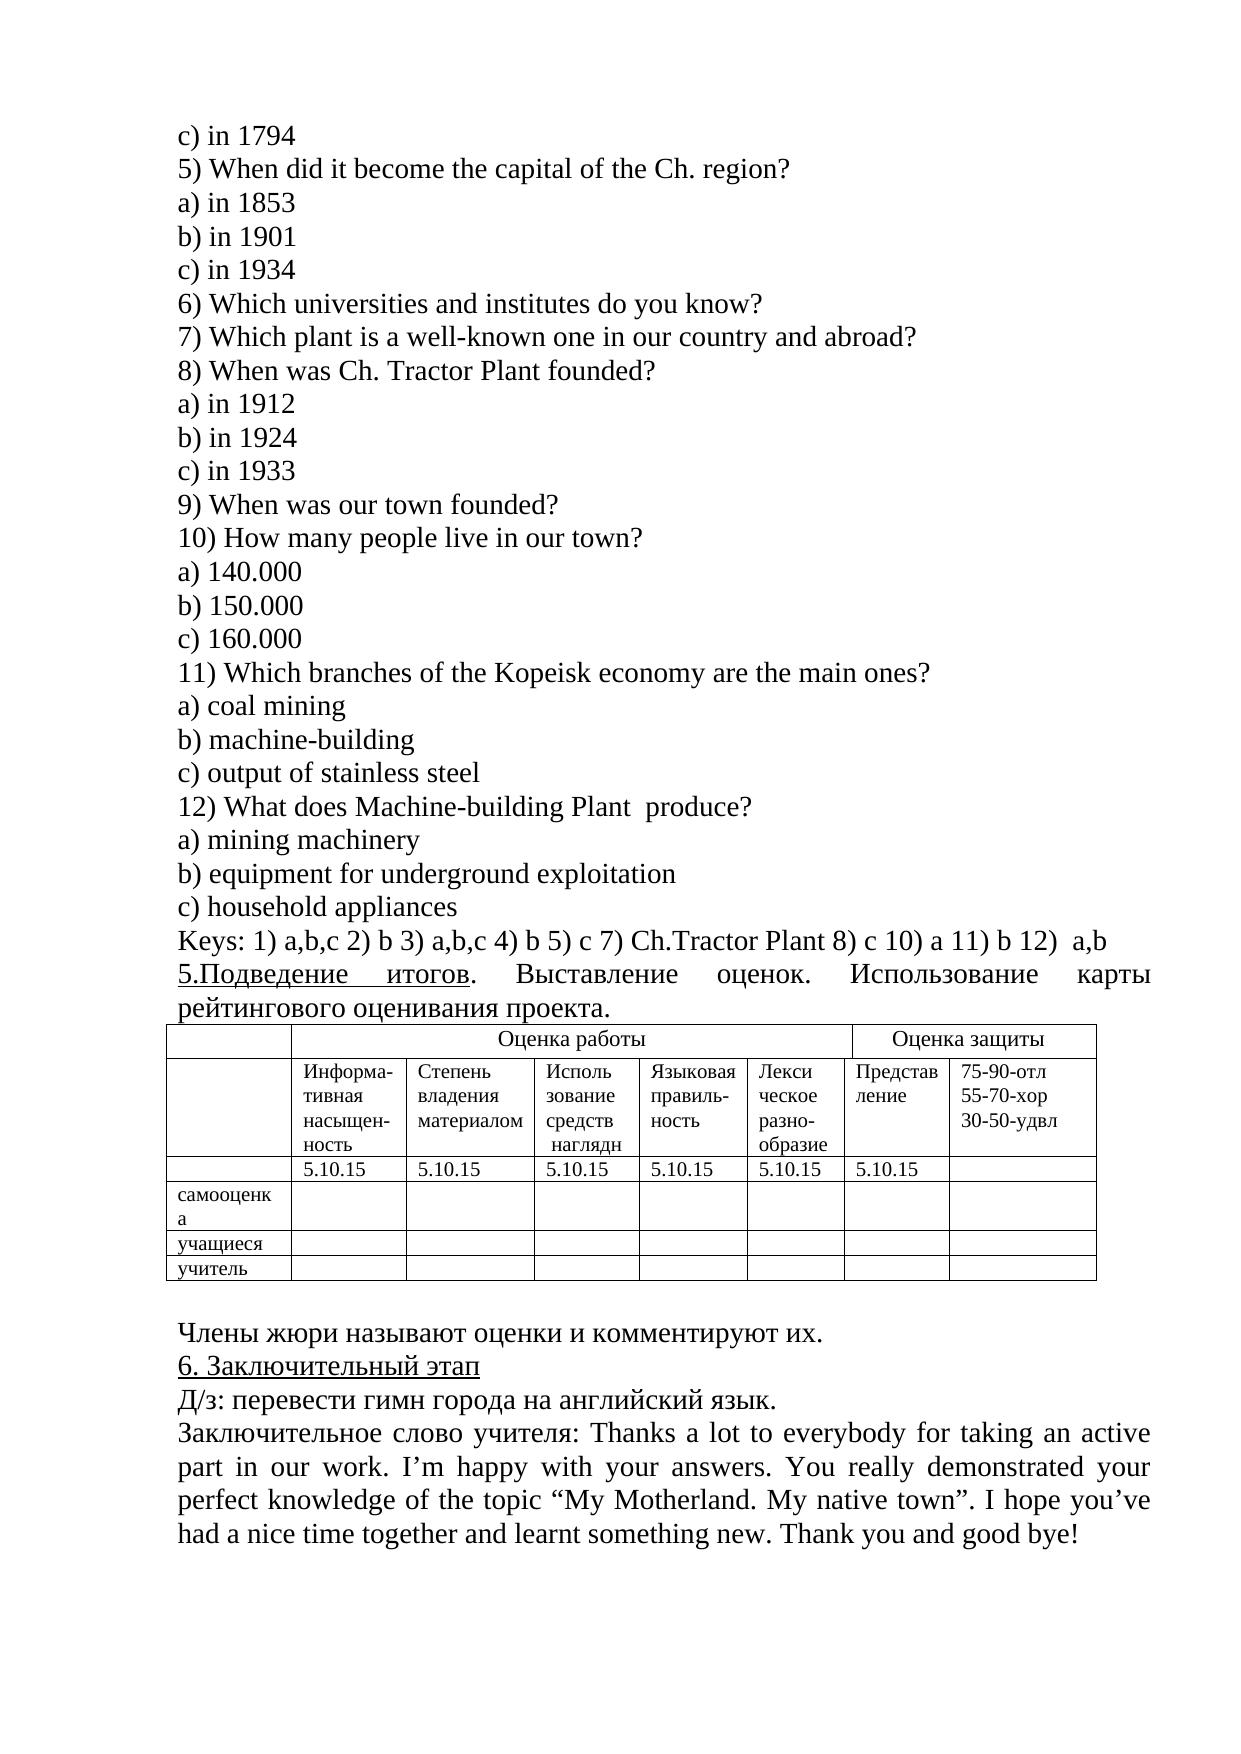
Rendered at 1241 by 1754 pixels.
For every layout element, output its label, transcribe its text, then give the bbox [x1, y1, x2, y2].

table_cell [535, 1231, 639, 1255]
table_cell [407, 1256, 534, 1280]
table_header Оценка защиты [853, 1025, 1096, 1058]
text 6) Which universities and institutes do you know? [177, 286, 1152, 319]
text 6. Заключительный этап [177, 1348, 1152, 1382]
table_cell [748, 1182, 844, 1230]
text a) in 1853 [177, 185, 1152, 219]
table_cell [845, 1256, 949, 1280]
text 11) Which branches of the Kopeisk economy are the main ones? [177, 655, 1152, 688]
table_cell [292, 1231, 406, 1255]
table_cell 5.10.15 [640, 1157, 747, 1181]
text 12) What does Machine-building Plant produce? [177, 789, 1152, 822]
table_cell [845, 1182, 949, 1230]
table_cell [407, 1231, 534, 1255]
text b) in 1901 [177, 219, 1152, 252]
table_cell самооценка [167, 1182, 291, 1230]
table_cell [748, 1231, 844, 1255]
table_cell 5.10.15 [535, 1157, 639, 1181]
table_cell 75-90-отл 55-70-хор 30-50-удвл [950, 1059, 1096, 1156]
text Члены жюри называют оценки и комментируют их. [177, 1315, 1152, 1348]
text b) equipment for underground exploitation [177, 856, 1152, 889]
text 5.Подведение итогов. Выставление оценок. Использование карты рейтингового оценивания проекта. [177, 957, 1152, 1024]
text b) machine-building [177, 722, 1152, 755]
text Keys: 1) a,b,c 2) b 3) a,b,c 4) b 5) c 7) Ch.Tractor Plant 8) c 10) a 11) b 12) a,b [177, 923, 1152, 957]
text Заключительное слово учителя: Thanks a lot to everybody for taking an active part in our work. I’m happy with your answers. You really demonstrated your perfect knowledge of the topic “My Motherland. My native town”. I hope you’ve had a nice time together and learnt something new. Thank you and good bye! [177, 1415, 1152, 1549]
table_cell [640, 1256, 747, 1280]
table_cell [167, 1059, 291, 1156]
table_cell 5.10.15 [845, 1157, 949, 1181]
text 8) When was Ch. Tractor Plant founded? [177, 353, 1152, 386]
table_cell [167, 1157, 291, 1181]
text c) output of stainless steel [177, 755, 1152, 789]
table_cell Информа- тивная насыщен- ность [292, 1059, 406, 1156]
text c) in 1794 [177, 118, 1152, 152]
table_cell [535, 1256, 639, 1280]
table_cell [950, 1157, 1096, 1181]
table_header [167, 1025, 291, 1058]
table_cell [535, 1182, 639, 1230]
text 9) When was our town founded? [177, 487, 1152, 521]
table_cell Лекси ческое разно- образие [748, 1059, 844, 1156]
text a) 140.000 [177, 554, 1152, 588]
table_header Оценка работы [292, 1025, 852, 1058]
text a) coal mining [177, 688, 1152, 722]
table_cell [950, 1231, 1096, 1255]
text 7) Which plant is a well-known one in our country and abroad? [177, 319, 1152, 353]
table_cell [292, 1182, 406, 1230]
table_cell [748, 1256, 844, 1280]
text b) in 1924 [177, 420, 1152, 453]
table_cell Степень владения материалом [407, 1059, 534, 1156]
text c) 160.000 [177, 621, 1152, 655]
text a) mining machinery [177, 822, 1152, 856]
table_cell [407, 1182, 534, 1230]
table_cell Языковая правиль- ность [640, 1059, 747, 1156]
text c) in 1933 [177, 453, 1152, 487]
text Д/з: перевести гимн города на английский язык. [177, 1382, 1152, 1415]
table_cell учитель [167, 1256, 291, 1280]
text c) in 1934 [177, 252, 1152, 286]
text a) in 1912 [177, 386, 1152, 420]
table_cell [640, 1182, 747, 1230]
table_cell [950, 1182, 1096, 1230]
text c) household appliances [177, 889, 1152, 923]
table_cell [845, 1231, 949, 1255]
table_cell Исполь зование средств наглядн [535, 1059, 639, 1156]
table_cell 5.10.15 [292, 1157, 406, 1181]
table_cell Представ ление [845, 1059, 949, 1156]
text 5) When did it become the capital of the Ch. region? [177, 152, 1152, 185]
table_cell 5.10.15 [748, 1157, 844, 1181]
text b) 150.000 [177, 588, 1152, 621]
table_cell 5.10.15 [407, 1157, 534, 1181]
table_cell [292, 1256, 406, 1280]
table_cell учащиеся [167, 1231, 291, 1255]
text 10) How many people live in our town? [177, 521, 1152, 554]
table_cell [640, 1231, 747, 1255]
table_cell [950, 1256, 1096, 1280]
